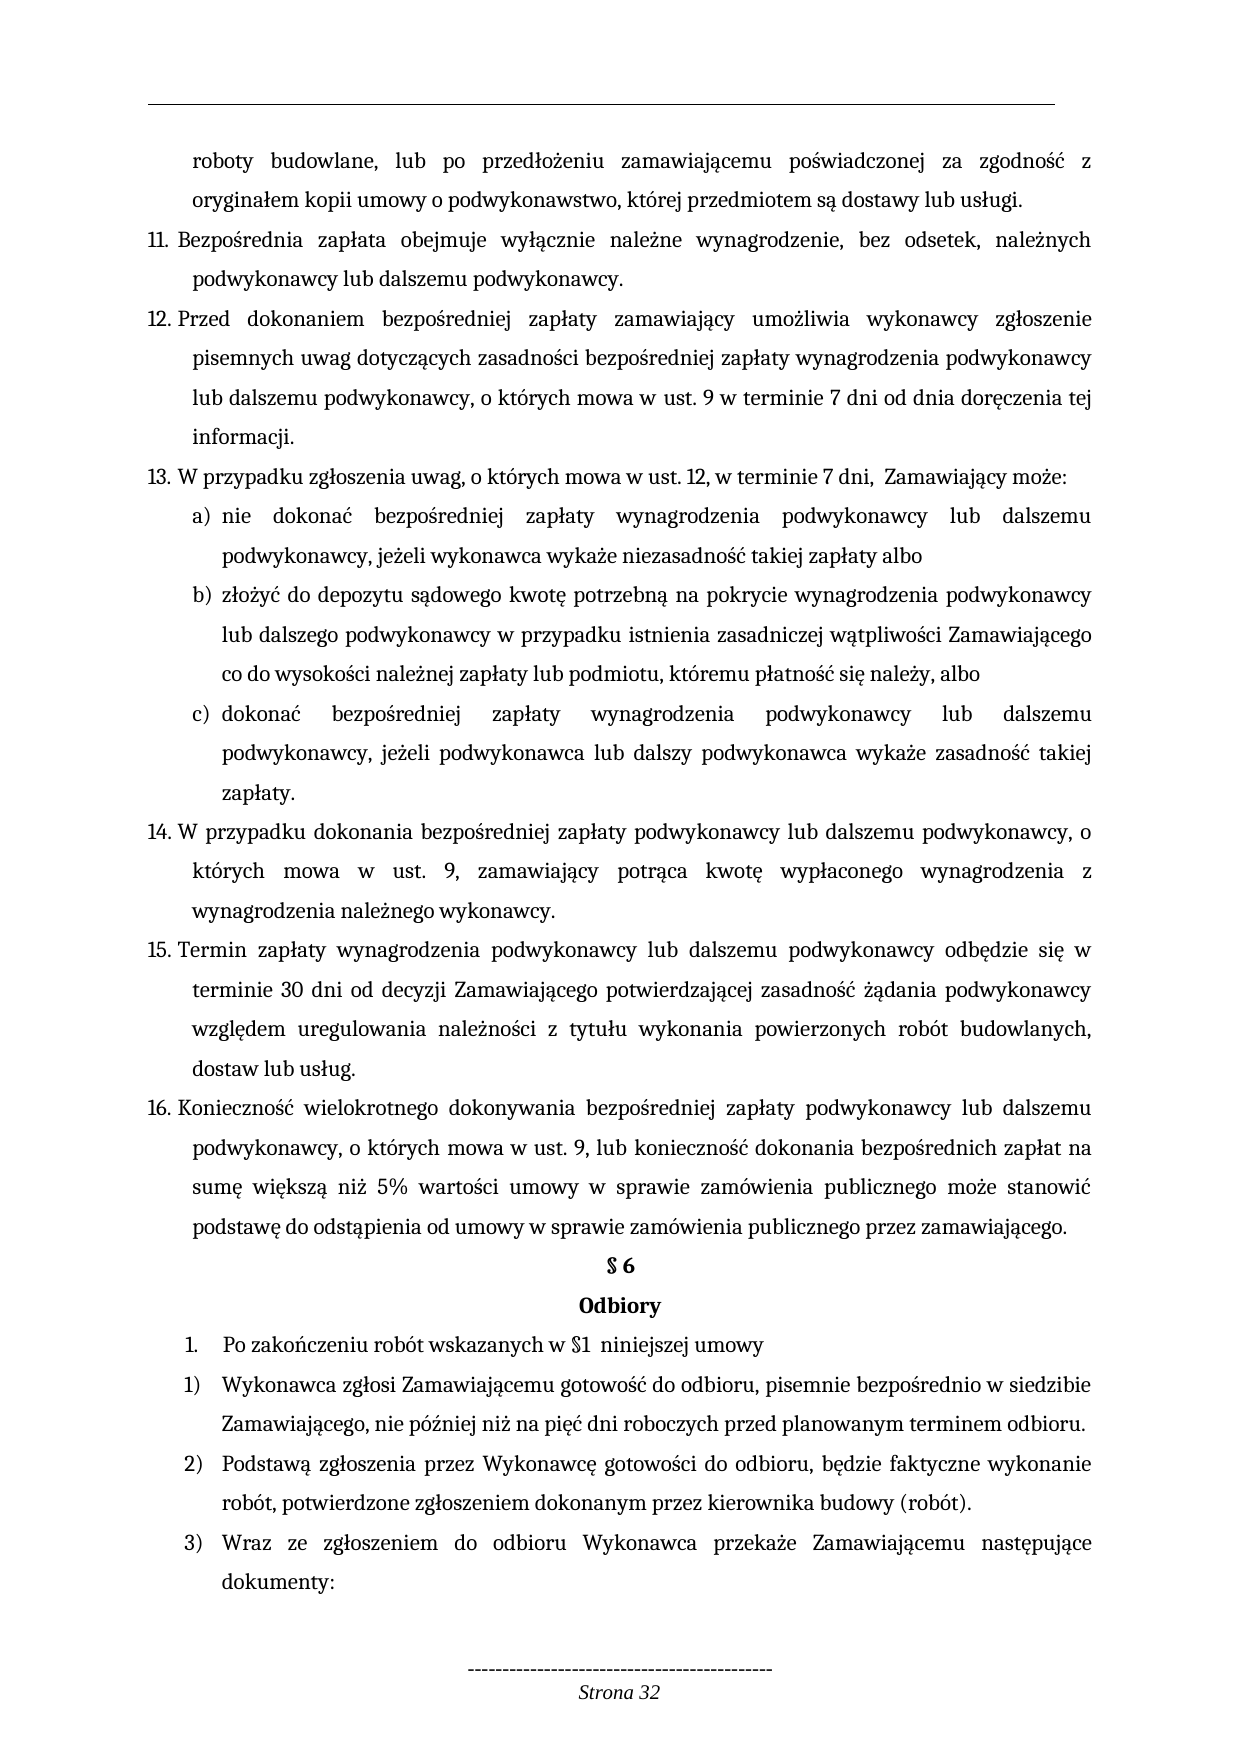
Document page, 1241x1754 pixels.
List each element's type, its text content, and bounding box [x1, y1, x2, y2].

list dokonać bezpośredniej zapłaty wynagrodzenia podwykonawcy lub dalszemu podwykonawcy, jeżeli podwykonawca lub dalszy podwykonawca wykaże zasadność takiej zapłaty. [192, 700, 1092, 806]
list Przed dokonaniem bezpośredniej zapłaty zamawiający umożliwia wykonawcy zgłoszenie pisemnych uwag dotyczących zasadności bezpośredniej zapłaty wynagrodzenia podwykonawcy lub dalszemu podwykonawcy, o których mowa w ust. 9 w terminie 7 dni od dnia doręczenia tej informacji. [148, 306, 1092, 450]
list Podstawą zgłoszenia przez Wykonawcę gotowości do odbioru, będzie faktyczne wykonanie robót, potwierdzone zgłoszeniem dokonanym przez kierownika budowy (robót). [184, 1451, 1092, 1516]
text Odbiory [148, 1293, 1092, 1319]
list W przypadku zgłoszenia uwag, o których mowa w ust. 12, w terminie 7 dni, Zamawiający może: [148, 463, 1092, 490]
list Wraz ze zgłoszeniem do odbioru Wykonawca przekaże Zamawiającemu następujące dokumenty: [184, 1529, 1092, 1595]
list Konieczność wielokrotnego dokonywania bezpośredniej zapłaty podwykonawcy lub dalszemu podwykonawcy, o których mowa w ust. 9, lub konieczność dokonania bezpośrednich zapłat na sumę większą niż 5% wartości umowy w sprawie zamówienia publicznego może stanowić podstawę do odstąpienia od umowy w sprawie zamówienia publicznego przez zamawiającego. [148, 1095, 1092, 1240]
list Wykonawca zgłosi Zamawiającemu gotowość do odbioru, pisemnie bezpośrednio w siedzibie Zamawiającego, nie później niż na pięć dni roboczych przed planowanym terminem odbioru. [184, 1372, 1092, 1437]
text § 6 [148, 1253, 1092, 1279]
list Po zakończeniu robót wskazanych w §1 niniejszej umowy [185, 1332, 1092, 1358]
list Bezpośrednia zapłata obejmuje wyłącznie należne wynagrodzenie, bez odsetek, należnych podwykonawcy lub dalszemu podwykonawcy. [148, 227, 1092, 292]
list W przypadku dokonania bezpośredniej zapłaty podwykonawcy lub dalszemu podwykonawcy, o których mowa w ust. 9, zamawiający potrąca kwotę wypłaconego wynagrodzenia z wynagrodzenia należnego wykonawcy. [148, 819, 1092, 924]
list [148, 148, 1092, 213]
list Termin zapłaty wynagrodzenia podwykonawcy lub dalszemu podwykonawcy odbędzie się w terminie 30 dni od decyzji Zamawiającego potwierdzającej zasadność żądania podwykonawcy względem uregulowania należności z tytułu wykonania powierzonych robót budowlanych, dostaw lub usług. [148, 937, 1092, 1082]
list nie dokonać bezpośredniej zapłaty wynagrodzenia podwykonawcy lub dalszemu podwykonawcy, jeżeli wykonawca wykaże niezasadność takiej zapłaty albo [192, 503, 1092, 569]
list złożyć do depozytu sądowego kwotę potrzebną na pokrycie wynagrodzenia podwykonawcy lub dalszego podwykonawcy w przypadku istnienia zasadniczej wątpliwości Zamawiającego co do wysokości należnej zapłaty lub podmiotu, któremu płatność się należy, albo [192, 582, 1092, 687]
